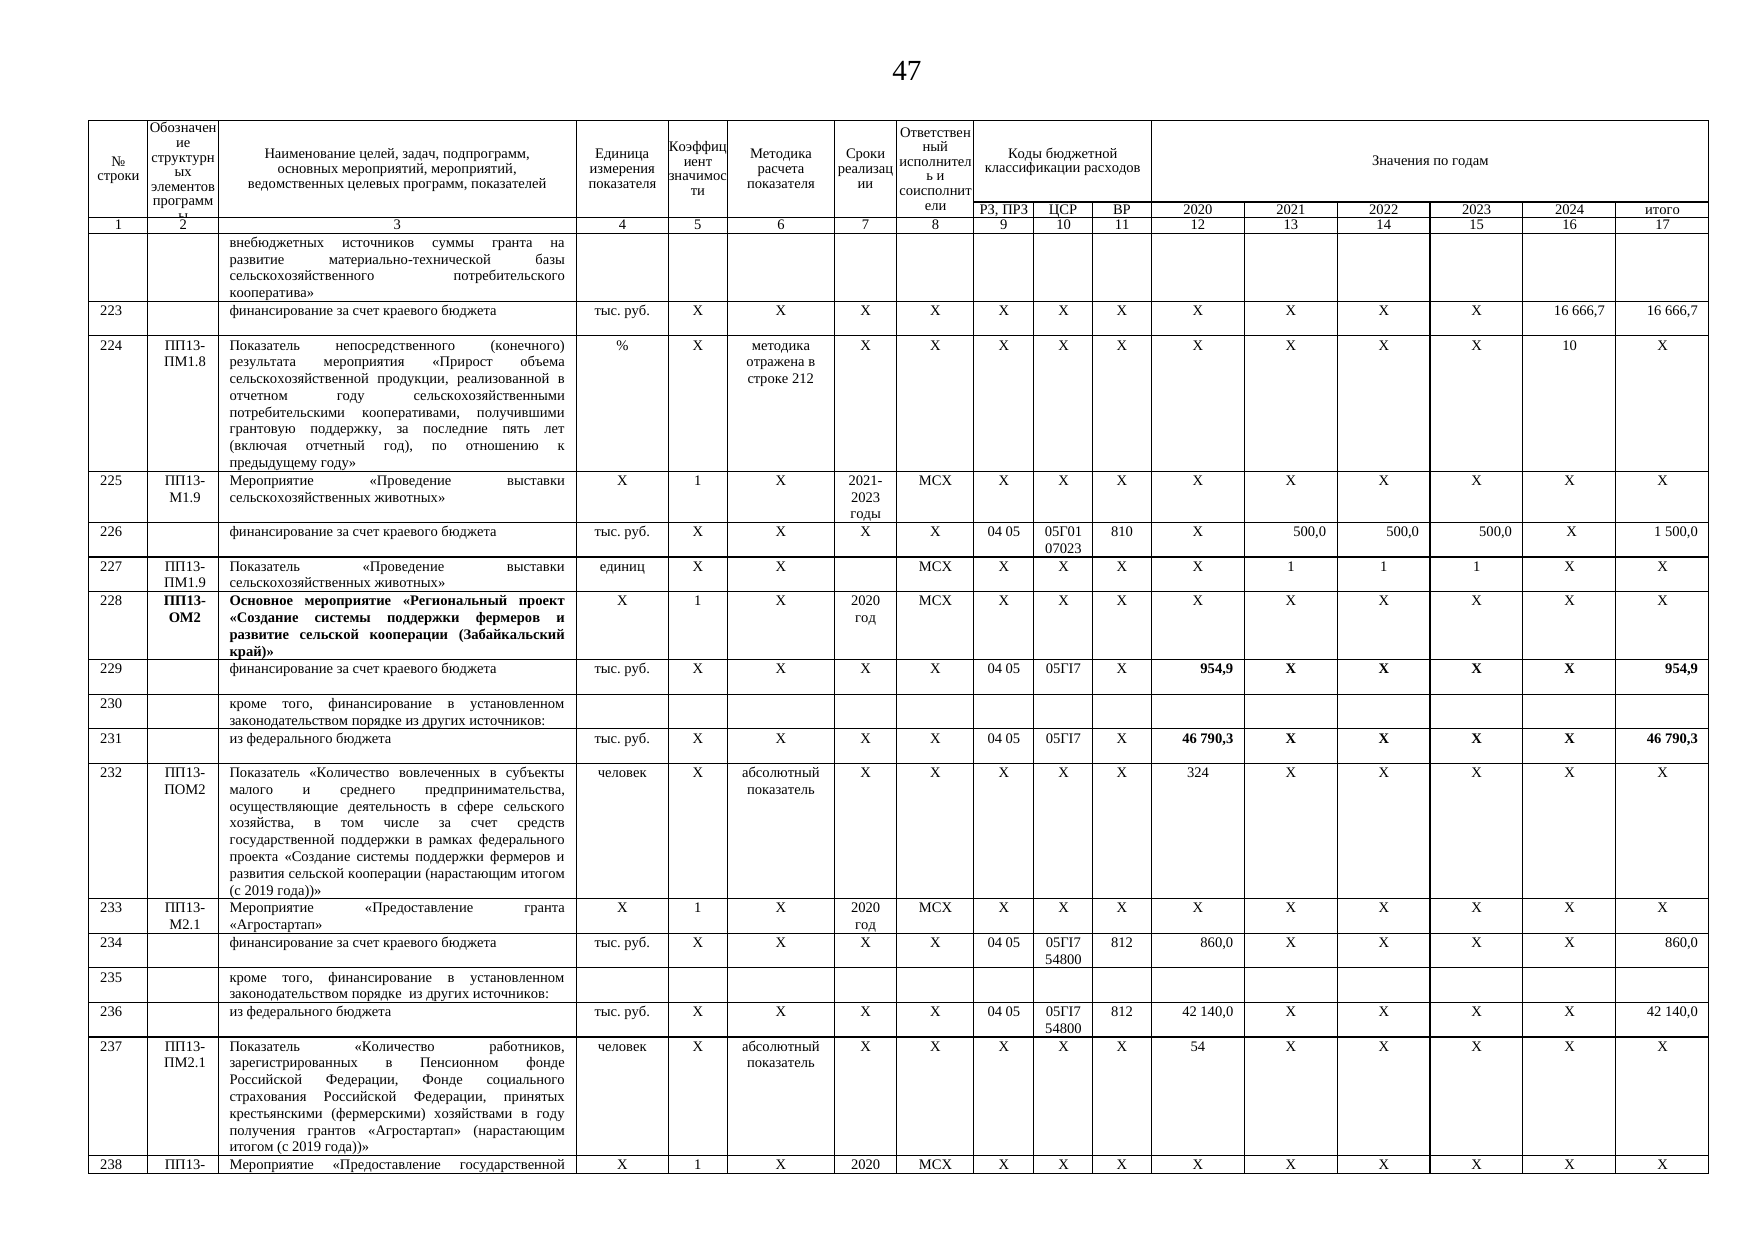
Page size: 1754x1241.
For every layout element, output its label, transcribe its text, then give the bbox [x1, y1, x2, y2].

table_header Коэффициент значимости [669, 121, 727, 217]
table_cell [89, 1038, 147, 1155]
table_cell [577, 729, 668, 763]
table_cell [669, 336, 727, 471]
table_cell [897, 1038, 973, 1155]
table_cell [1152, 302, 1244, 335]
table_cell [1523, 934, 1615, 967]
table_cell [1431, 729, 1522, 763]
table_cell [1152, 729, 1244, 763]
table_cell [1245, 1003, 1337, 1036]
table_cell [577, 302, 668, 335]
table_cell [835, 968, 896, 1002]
table_cell 6 [728, 218, 834, 233]
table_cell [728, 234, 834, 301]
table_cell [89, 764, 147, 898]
table_cell 2024 [1523, 203, 1615, 217]
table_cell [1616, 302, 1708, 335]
table_cell 17 [1616, 218, 1708, 233]
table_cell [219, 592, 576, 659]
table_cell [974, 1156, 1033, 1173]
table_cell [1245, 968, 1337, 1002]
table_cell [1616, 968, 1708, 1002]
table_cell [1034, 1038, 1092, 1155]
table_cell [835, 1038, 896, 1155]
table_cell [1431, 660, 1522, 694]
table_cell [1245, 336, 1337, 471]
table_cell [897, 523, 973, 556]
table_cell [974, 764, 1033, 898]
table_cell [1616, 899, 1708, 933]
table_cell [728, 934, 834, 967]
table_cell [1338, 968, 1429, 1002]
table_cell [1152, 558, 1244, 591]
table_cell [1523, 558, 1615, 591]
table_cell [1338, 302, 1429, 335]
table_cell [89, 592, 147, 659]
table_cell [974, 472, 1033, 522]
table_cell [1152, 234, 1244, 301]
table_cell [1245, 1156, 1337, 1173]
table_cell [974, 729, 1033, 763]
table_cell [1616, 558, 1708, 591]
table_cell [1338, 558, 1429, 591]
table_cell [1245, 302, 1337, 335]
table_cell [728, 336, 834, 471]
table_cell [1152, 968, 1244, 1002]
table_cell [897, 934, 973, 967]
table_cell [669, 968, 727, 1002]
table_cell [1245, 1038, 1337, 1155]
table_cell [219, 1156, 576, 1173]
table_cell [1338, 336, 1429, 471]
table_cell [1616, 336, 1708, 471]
table_cell ВР [1093, 203, 1151, 217]
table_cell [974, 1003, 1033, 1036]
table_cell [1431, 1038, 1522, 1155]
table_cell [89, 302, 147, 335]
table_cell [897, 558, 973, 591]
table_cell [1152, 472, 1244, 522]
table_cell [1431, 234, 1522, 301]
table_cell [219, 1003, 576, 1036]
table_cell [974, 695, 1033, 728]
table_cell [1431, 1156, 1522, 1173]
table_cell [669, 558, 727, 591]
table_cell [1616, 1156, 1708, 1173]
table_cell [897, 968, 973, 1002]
table_cell 2020 [1152, 203, 1244, 217]
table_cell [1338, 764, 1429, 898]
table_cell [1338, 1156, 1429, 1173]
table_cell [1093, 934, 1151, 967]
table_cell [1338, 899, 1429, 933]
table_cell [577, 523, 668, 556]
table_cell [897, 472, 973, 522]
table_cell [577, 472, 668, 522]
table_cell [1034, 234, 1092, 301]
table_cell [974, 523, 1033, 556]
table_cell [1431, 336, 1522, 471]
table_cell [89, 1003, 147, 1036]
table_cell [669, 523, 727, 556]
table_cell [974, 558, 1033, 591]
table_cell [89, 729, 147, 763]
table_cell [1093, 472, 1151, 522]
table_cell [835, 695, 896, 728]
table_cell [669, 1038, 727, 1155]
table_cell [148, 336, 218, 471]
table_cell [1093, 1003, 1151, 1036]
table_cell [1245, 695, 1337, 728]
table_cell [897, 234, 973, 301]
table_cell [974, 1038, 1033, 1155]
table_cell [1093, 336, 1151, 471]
table_header Единица измерения показателя [577, 121, 668, 217]
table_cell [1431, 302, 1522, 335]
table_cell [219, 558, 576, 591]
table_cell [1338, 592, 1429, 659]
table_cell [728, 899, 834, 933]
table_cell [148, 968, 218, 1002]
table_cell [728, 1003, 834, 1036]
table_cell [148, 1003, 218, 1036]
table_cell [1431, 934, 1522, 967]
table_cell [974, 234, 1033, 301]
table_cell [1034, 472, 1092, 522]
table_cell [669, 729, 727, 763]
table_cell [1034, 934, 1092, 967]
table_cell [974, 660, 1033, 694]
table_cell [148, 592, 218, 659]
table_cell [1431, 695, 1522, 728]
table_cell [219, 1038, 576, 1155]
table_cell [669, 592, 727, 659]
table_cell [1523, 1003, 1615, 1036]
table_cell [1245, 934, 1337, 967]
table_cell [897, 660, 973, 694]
table_cell 3 [219, 218, 576, 233]
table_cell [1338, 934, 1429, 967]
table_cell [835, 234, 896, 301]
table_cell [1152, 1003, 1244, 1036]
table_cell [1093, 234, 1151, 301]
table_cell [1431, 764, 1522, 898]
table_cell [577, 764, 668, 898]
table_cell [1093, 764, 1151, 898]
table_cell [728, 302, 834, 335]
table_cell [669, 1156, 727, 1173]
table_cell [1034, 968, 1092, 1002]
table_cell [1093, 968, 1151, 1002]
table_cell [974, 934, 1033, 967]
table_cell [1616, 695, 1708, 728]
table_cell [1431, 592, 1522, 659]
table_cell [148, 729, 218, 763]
table_cell 12 [1152, 218, 1244, 233]
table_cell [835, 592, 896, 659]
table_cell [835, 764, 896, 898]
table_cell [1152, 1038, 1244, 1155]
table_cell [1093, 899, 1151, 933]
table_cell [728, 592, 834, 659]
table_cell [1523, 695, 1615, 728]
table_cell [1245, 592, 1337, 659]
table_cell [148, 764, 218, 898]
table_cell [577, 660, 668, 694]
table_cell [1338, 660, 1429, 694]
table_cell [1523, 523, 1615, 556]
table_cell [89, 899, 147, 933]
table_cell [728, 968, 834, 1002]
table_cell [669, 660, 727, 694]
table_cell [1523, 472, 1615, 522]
table_cell 8 [897, 218, 973, 233]
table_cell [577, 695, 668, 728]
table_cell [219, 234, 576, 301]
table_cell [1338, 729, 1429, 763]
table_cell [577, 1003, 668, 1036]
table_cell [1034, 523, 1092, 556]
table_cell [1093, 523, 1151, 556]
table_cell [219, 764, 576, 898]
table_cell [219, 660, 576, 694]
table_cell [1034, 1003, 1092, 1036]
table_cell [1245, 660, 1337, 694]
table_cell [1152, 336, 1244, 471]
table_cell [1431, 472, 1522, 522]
table_cell ЦСР [1034, 203, 1092, 217]
table_cell итого [1616, 203, 1708, 217]
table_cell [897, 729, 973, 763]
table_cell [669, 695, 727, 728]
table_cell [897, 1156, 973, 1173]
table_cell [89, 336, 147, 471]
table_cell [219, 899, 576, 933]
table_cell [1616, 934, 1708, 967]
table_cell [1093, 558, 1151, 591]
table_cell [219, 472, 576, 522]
table_cell 9 [974, 218, 1033, 233]
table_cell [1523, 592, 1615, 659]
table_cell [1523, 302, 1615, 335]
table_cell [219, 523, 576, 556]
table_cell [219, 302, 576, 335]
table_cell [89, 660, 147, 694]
table_header Ответственный исполнитель и соисполнители [897, 121, 973, 217]
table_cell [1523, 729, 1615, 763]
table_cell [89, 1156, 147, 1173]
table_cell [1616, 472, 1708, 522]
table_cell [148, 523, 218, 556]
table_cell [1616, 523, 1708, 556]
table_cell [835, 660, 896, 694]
table_cell 5 [669, 218, 727, 233]
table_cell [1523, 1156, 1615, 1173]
table_cell 2 [148, 218, 218, 233]
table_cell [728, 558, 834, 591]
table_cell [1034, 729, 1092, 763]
table_cell 7 [835, 218, 896, 233]
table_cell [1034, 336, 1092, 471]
table_cell 15 [1431, 218, 1522, 233]
table_header Методика расчета показателя [728, 121, 834, 217]
table_cell 10 [1034, 218, 1092, 233]
table_header Обозначение структурных элементов программы [148, 121, 218, 217]
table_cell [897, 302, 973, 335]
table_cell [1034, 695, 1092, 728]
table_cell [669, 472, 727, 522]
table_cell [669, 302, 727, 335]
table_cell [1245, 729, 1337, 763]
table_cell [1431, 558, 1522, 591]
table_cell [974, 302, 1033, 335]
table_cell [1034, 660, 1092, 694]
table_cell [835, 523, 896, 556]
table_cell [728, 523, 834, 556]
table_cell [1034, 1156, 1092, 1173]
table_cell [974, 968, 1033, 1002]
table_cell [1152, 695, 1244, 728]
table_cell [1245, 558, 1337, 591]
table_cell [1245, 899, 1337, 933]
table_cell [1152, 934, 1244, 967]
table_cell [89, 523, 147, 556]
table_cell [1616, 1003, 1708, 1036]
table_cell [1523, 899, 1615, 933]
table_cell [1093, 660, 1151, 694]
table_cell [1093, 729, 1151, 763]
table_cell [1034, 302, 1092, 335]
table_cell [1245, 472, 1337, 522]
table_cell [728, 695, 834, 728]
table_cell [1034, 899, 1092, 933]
table_cell 4 [577, 218, 668, 233]
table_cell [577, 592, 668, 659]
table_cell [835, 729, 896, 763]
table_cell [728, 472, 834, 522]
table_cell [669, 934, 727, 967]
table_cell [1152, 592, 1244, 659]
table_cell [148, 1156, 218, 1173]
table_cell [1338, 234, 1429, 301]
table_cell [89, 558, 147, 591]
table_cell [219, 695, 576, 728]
table_cell 2021 [1245, 203, 1337, 217]
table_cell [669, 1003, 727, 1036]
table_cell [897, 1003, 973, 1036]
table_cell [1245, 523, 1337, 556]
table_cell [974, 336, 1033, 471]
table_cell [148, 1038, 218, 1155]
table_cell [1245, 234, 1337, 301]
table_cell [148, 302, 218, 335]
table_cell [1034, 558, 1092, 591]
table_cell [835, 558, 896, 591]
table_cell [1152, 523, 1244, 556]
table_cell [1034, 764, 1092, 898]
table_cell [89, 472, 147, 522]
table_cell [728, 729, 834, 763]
table_header Сроки реализации [835, 121, 896, 217]
table_cell 14 [1338, 218, 1429, 233]
table_header № строки [89, 121, 147, 217]
table_cell 2022 [1338, 203, 1429, 217]
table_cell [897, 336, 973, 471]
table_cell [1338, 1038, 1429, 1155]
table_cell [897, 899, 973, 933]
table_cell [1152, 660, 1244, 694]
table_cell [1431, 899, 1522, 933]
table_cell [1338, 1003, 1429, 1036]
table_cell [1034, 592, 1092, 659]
table_header Значения по годам [1152, 121, 1708, 201]
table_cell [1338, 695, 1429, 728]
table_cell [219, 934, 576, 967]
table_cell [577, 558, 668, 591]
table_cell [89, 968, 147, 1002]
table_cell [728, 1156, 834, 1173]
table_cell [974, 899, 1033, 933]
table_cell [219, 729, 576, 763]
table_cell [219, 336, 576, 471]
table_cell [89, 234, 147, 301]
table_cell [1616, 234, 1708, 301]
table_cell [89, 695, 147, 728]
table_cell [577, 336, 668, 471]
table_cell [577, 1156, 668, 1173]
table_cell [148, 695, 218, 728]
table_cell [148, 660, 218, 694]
table_cell 13 [1245, 218, 1337, 233]
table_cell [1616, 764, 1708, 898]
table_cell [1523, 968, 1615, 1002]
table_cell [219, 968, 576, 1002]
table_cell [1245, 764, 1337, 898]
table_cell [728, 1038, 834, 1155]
table_header Коды бюджетной классификации расходов [974, 121, 1151, 201]
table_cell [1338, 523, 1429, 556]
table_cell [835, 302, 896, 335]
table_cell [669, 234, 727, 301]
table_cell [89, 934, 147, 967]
table_cell 11 [1093, 218, 1151, 233]
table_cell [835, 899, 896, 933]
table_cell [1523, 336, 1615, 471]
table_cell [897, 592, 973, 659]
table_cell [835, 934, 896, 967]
table_cell РЗ, ПРЗ [974, 203, 1033, 217]
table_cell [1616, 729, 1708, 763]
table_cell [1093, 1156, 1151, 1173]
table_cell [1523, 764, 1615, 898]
table_header Наименование целей, задач, подпрограмм, основных мероприятий, мероприятий, ведомственных целевых программ, показателей [219, 121, 576, 217]
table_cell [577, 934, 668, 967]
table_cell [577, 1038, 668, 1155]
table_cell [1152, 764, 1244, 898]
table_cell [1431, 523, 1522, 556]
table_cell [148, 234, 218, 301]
table_cell 16 [1523, 218, 1615, 233]
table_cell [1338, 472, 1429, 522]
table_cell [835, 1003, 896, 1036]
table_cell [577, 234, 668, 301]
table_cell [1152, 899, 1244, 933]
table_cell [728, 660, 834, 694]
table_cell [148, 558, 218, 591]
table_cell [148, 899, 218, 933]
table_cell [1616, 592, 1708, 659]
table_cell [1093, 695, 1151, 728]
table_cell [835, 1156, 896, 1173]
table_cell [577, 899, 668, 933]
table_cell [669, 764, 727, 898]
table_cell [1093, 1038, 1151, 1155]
table_cell 2023 [1431, 203, 1522, 217]
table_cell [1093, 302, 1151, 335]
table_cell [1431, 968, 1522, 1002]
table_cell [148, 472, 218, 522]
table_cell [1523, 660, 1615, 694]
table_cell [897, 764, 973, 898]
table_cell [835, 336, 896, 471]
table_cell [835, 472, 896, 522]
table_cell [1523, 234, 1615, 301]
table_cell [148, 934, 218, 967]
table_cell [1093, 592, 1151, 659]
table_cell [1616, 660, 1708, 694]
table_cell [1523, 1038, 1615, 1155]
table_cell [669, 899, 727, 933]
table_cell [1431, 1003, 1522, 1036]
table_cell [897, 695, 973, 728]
table_cell 1 [89, 218, 147, 233]
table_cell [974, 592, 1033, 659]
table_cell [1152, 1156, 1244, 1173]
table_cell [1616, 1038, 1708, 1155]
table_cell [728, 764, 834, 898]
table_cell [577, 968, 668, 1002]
